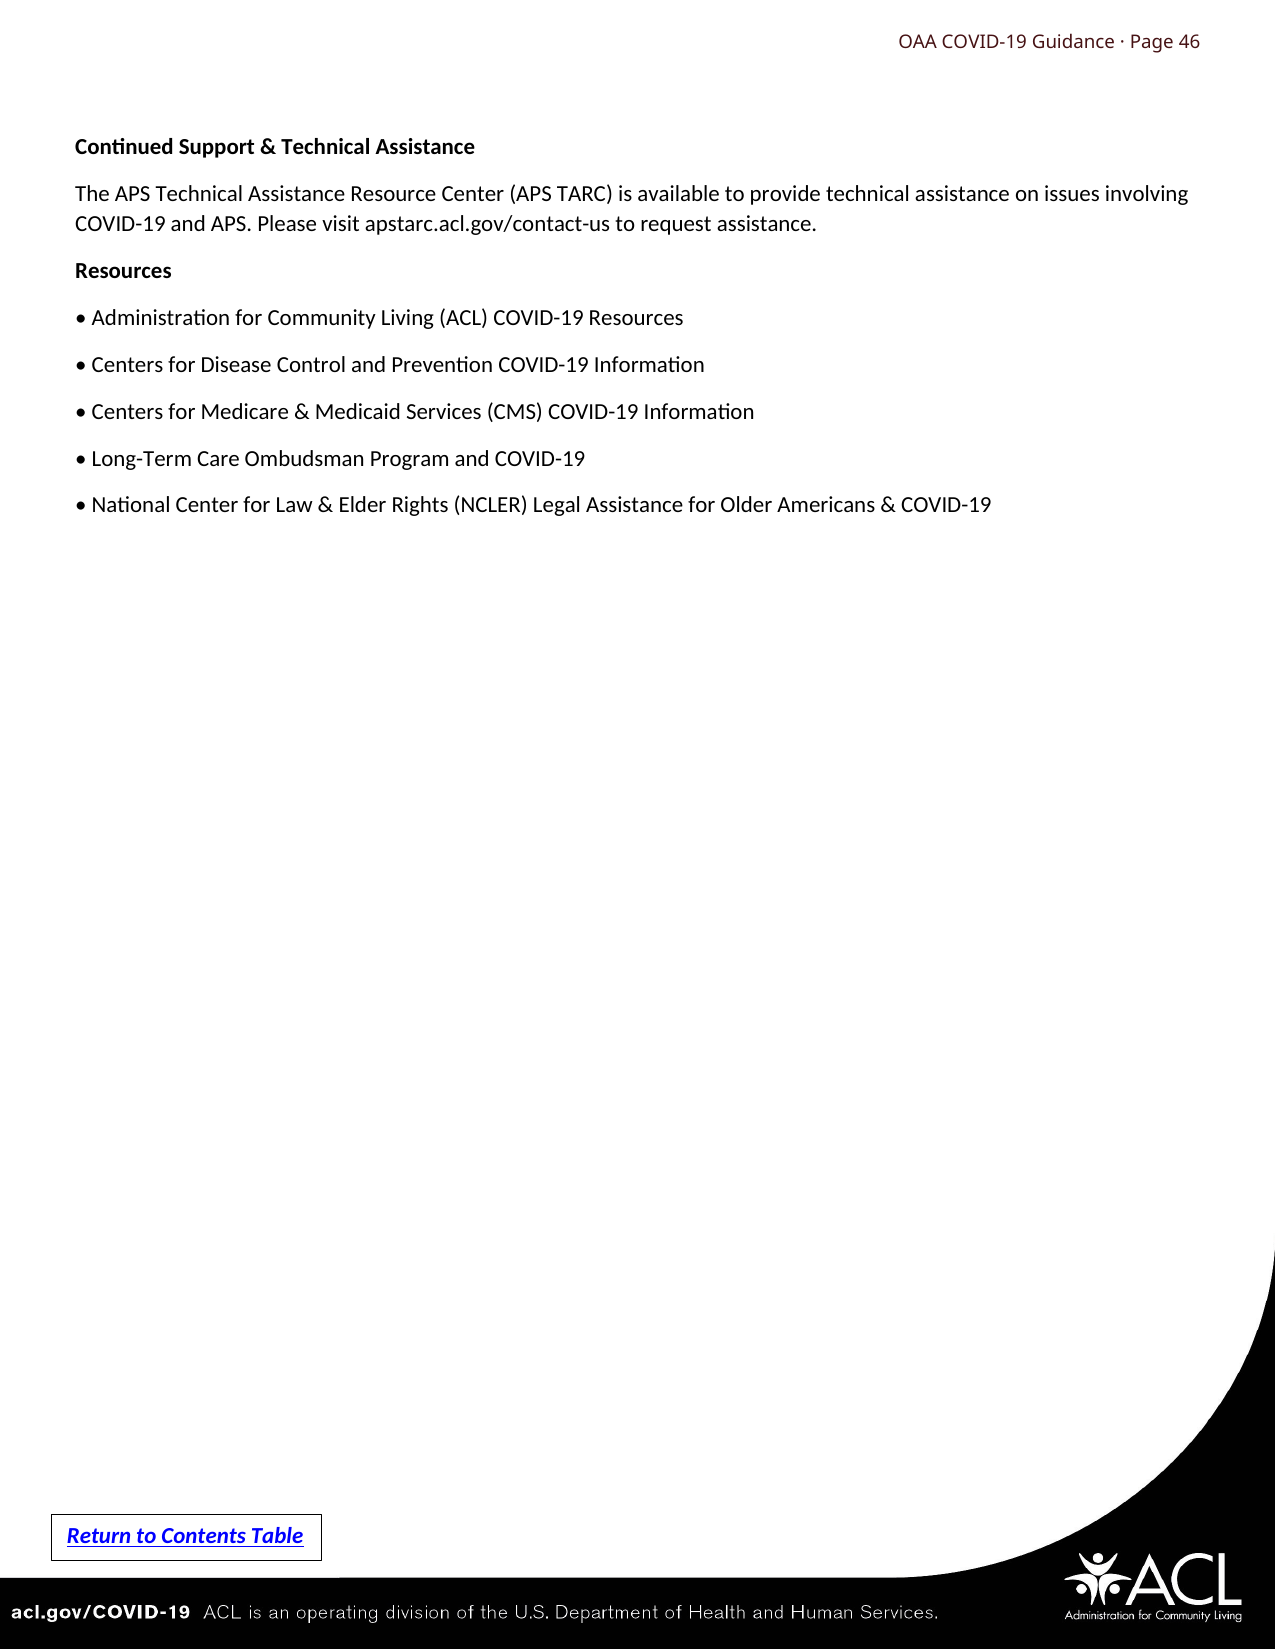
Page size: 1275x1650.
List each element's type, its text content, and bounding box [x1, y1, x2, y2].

text • Centers for Disease Control and Prevention COVID-19 Information [75, 350, 1200, 378]
text • National Center for Law & Elder Rights (NCLER) Legal Assistance for Older Americans & COVID-19 [75, 491, 1200, 519]
text • Administration for Community Living (ACL) COVID-19 Resources [75, 303, 1200, 331]
text Resources [75, 256, 1200, 284]
picture [0, 1233, 1275, 1649]
text • Long-Term Care Ombudsman Program and COVID-19 [75, 444, 1200, 472]
text Continued Support & Technical Assistance [75, 132, 1200, 160]
text The APS Technical Assistance Resource Center (APS TARC) is available to provide technical assistance on issues involving COVID-19 and APS. Please visit apstarc.acl.gov/contact-us to request assistance. [75, 179, 1200, 237]
text • Centers for Medicare & Medicaid Services (CMS) COVID-19 Information [75, 397, 1200, 425]
